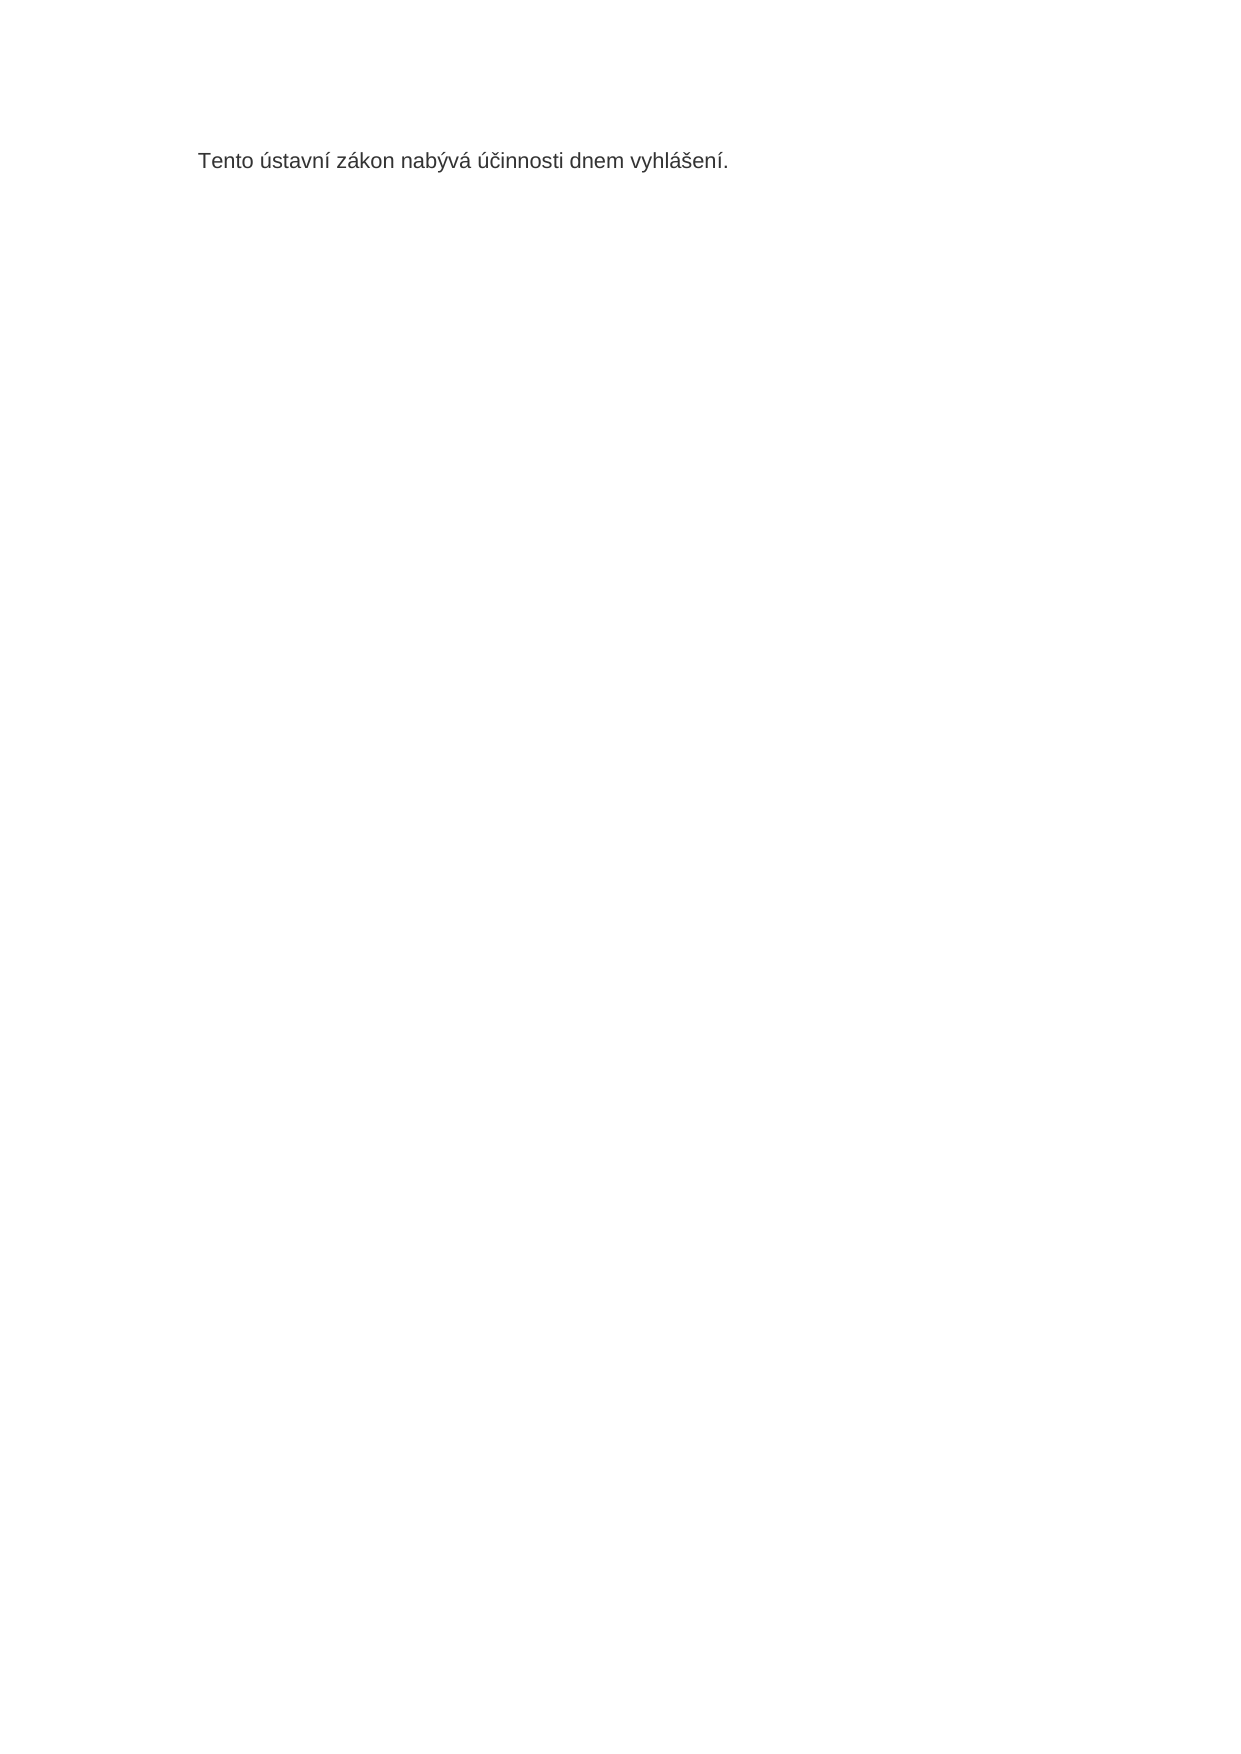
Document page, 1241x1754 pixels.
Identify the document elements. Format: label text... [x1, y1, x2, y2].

text Tento ústavní zákon nabývá účinnosti dnem vyhlášení. [148, 148, 1093, 173]
